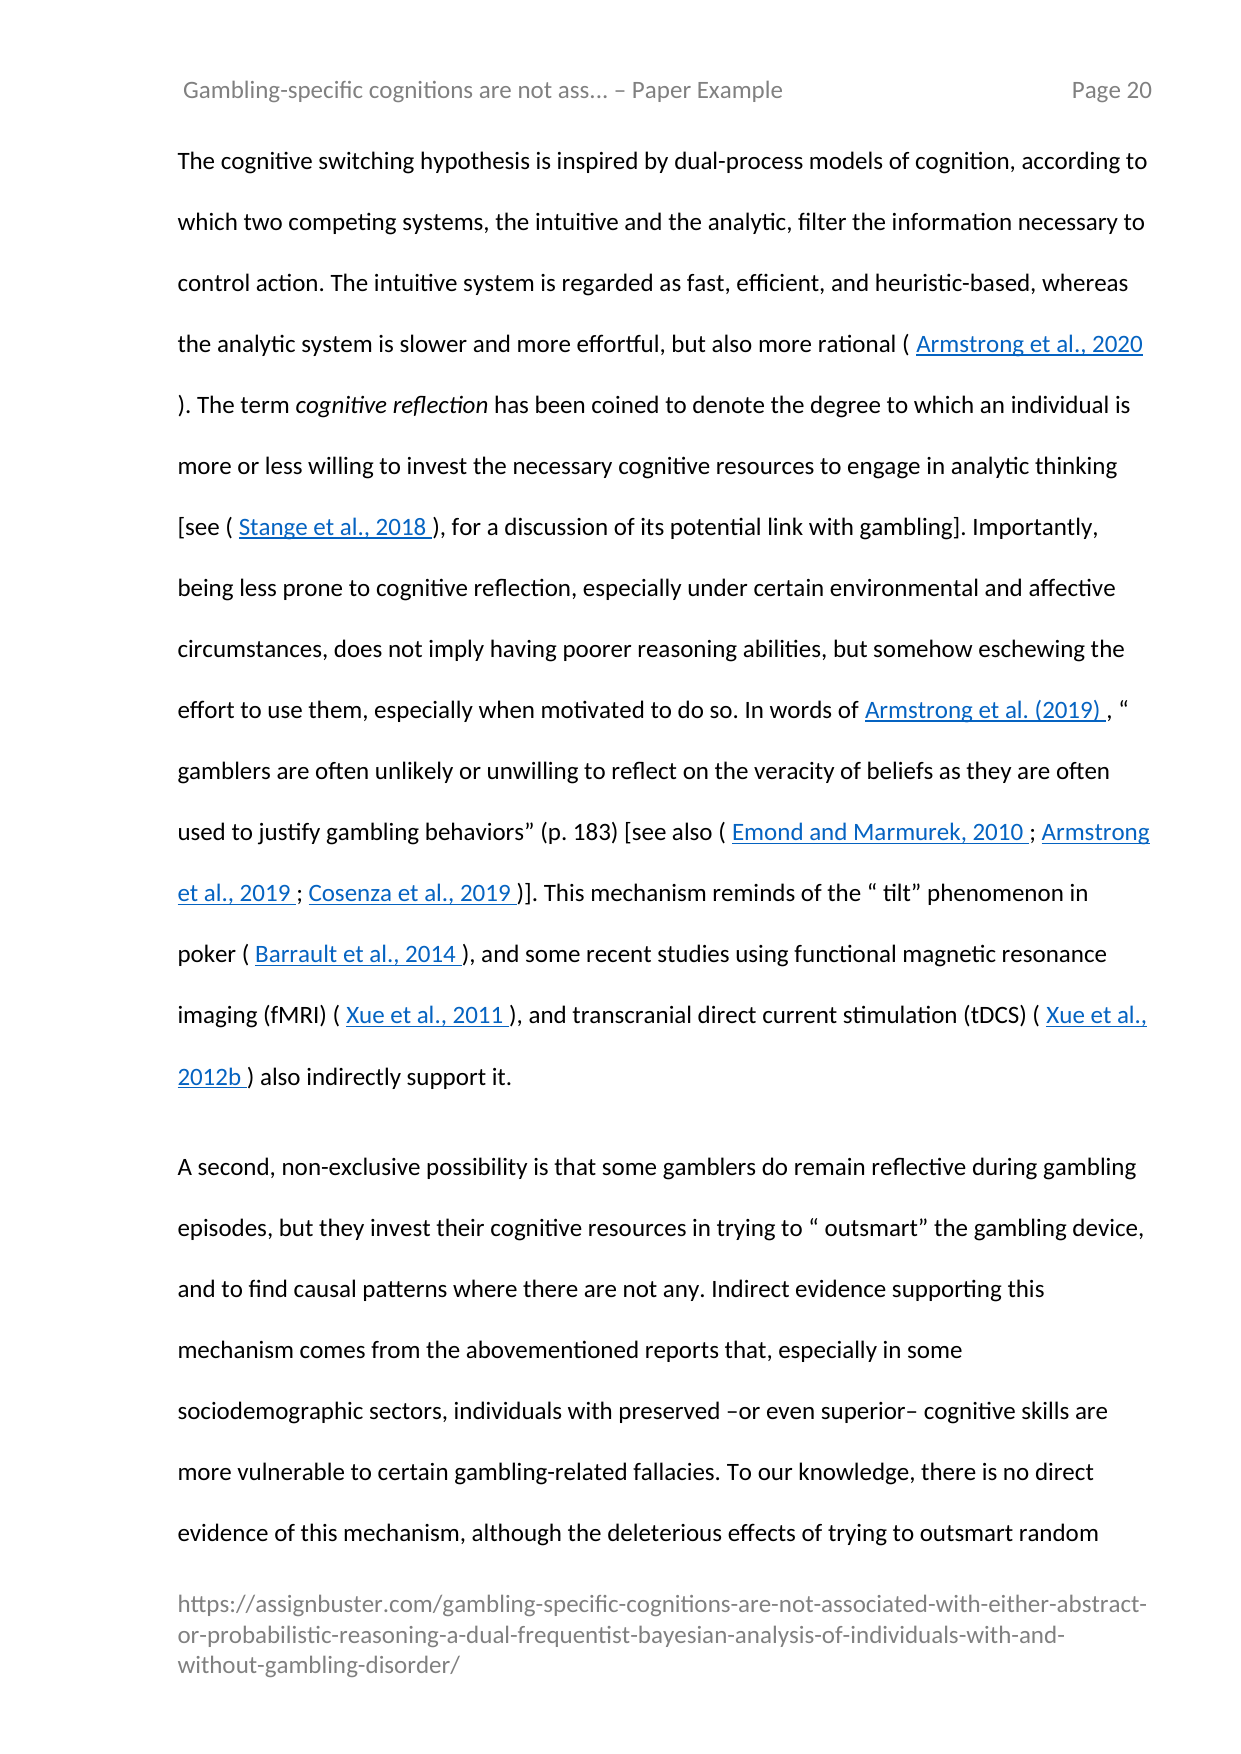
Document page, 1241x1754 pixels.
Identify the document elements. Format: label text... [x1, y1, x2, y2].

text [177, 1151, 1152, 1548]
text The cognitive switching hypothesis is inspired by dual-process models of cognition, according to which two competing systems, the intuitive and the analytic, filter the information necessary to control action. The intuitive system is regarded as fast, efficient, and heuristic-based, whereas the analytic system is slower and more effortful, but also more rational ( Armstrong et al., 2020 ). The term cognitive reflection has been coined to denote the degree to which an individual is more or less willing to invest the necessary cognitive resources to engage in analytic thinking [see ( Stange et al., 2018 ), for a discussion of its potential link with gambling]. Importantly, being less prone to cognitive reflection, especially under certain environmental and affective circumstances, does not imply having poorer reasoning abilities, but somehow eschewing the effort to use them, especially when motivated to do so. In words of Armstrong et al. (2019) , “ gamblers are often unlikely or unwilling to reflect on the veracity of beliefs as they are often used to justify gambling behaviors” (p. 183) [see also ( Emond and Marmurek, 2010 ; Armstrong et al., 2019 ; Cosenza et al., 2019 )]. This mechanism reminds of the “ tilt” phenomenon in poker ( Barrault et al., 2014 ), and some recent studies using functional magnetic resonance imaging (fMRI) ( Xue et al., 2011 ), and transcranial direct current stimulation (tDCS) ( Xue et al., 2012b ) also indirectly support it. [177, 145, 1152, 1091]
